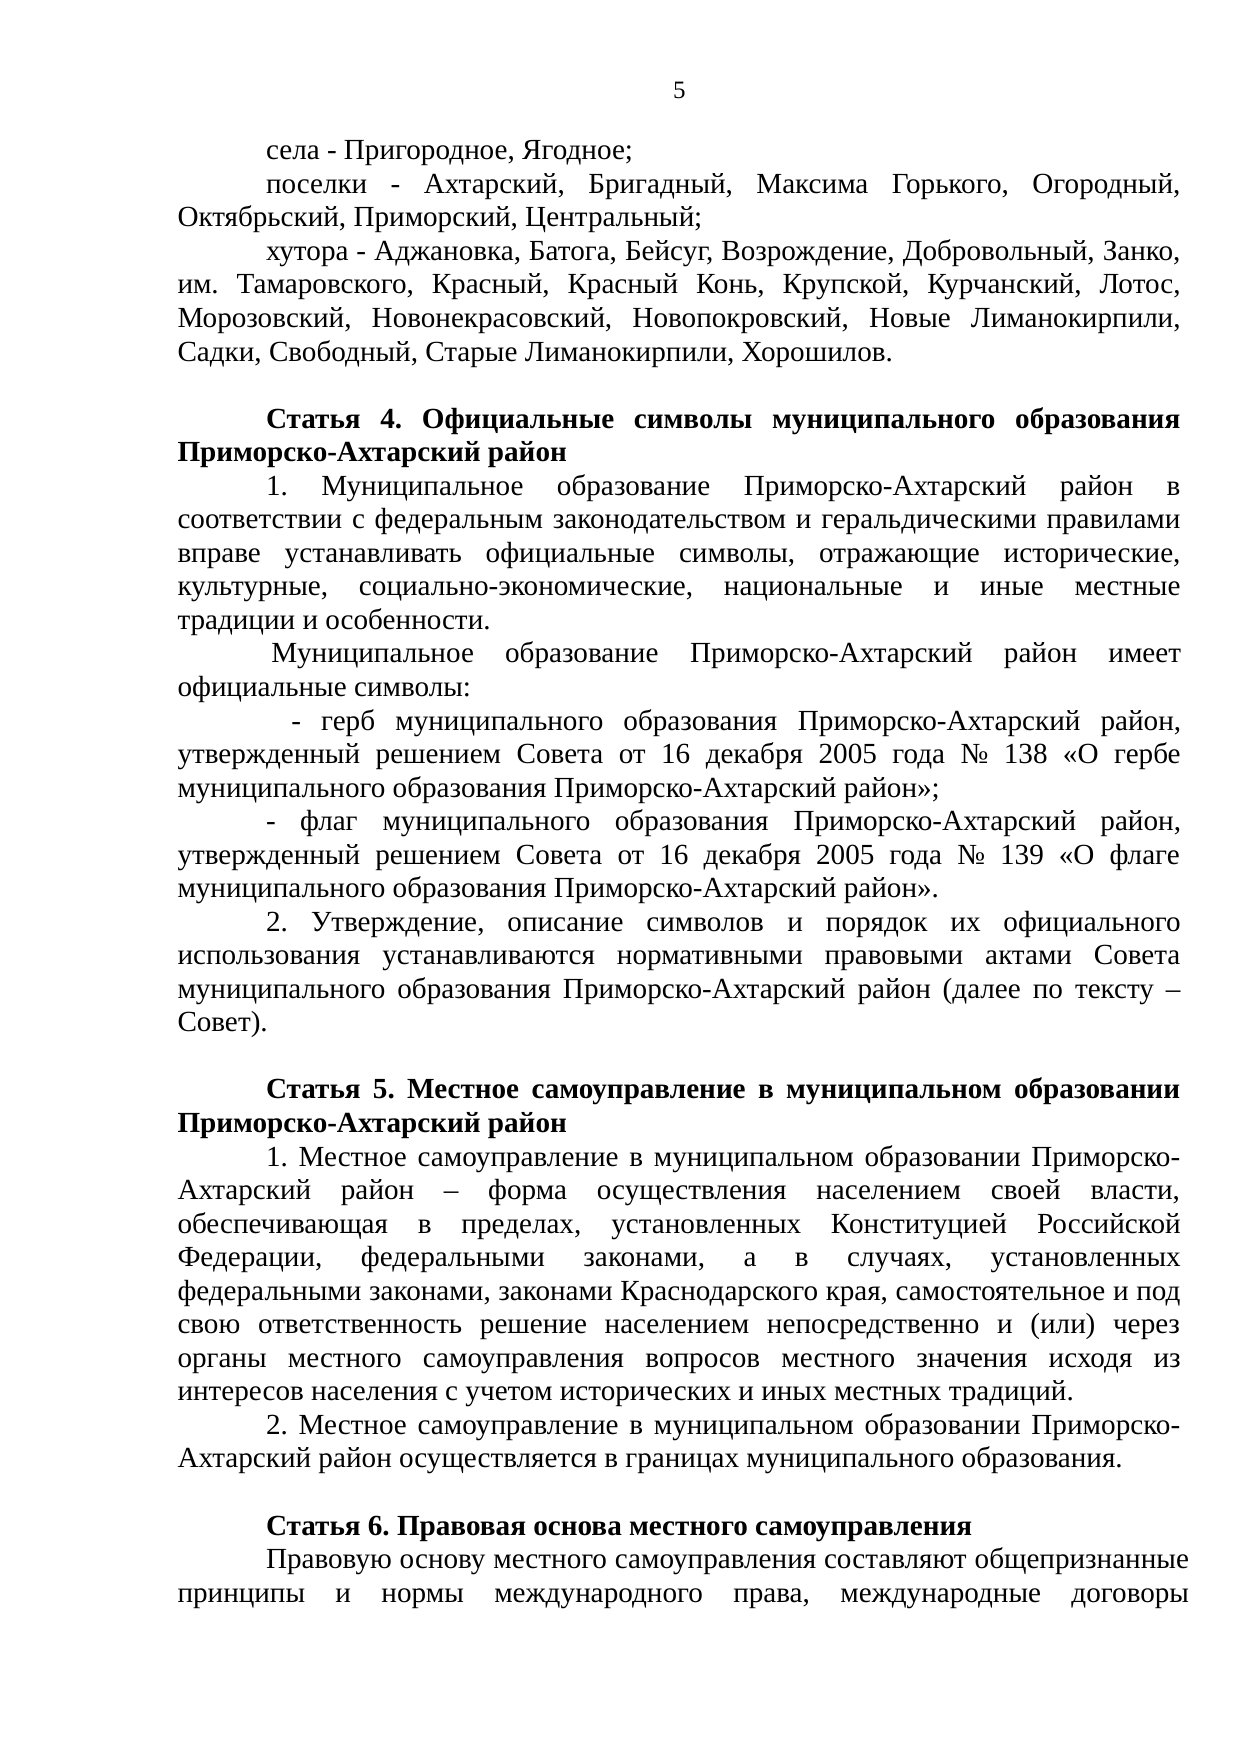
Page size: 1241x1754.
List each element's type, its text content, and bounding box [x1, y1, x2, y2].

text - герб муниципального образования Приморско-Ахтарский район, утвержденный решением Совета от 16 декабря 2005 года № 138 «О гербе муниципального образования Приморско-Ахтарский район»; [177, 703, 1181, 803]
text Статья 5. Местное самоуправление в муниципальном образовании Приморско-Ахтарский район [177, 1072, 1181, 1139]
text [177, 1541, 1189, 1608]
text села - Пригородное, Ягодное; [177, 132, 1181, 166]
text Статья 4. Официальные символы муниципального образования Приморско-Ахтарский район [177, 401, 1181, 468]
text 2. Утверждение, описание символов и порядок их официального использования устанавливаются нормативными правовыми актами Совета муниципального образования Приморско-Ахтарский район (далее по тексту – Совет). [177, 904, 1181, 1038]
text - флаг муниципального образования Приморско-Ахтарский район, утвержденный решением Совета от 16 декабря 2005 года № 139 «О флаге муниципального образования Приморско-Ахтарский район». [177, 803, 1181, 904]
text 1. Муниципальное образование Приморско-Ахтарский район в соответствии с федеральным законодательством и геральдическими правилами вправе устанавливать официальные символы, отражающие исторические, культурные, социально-экономические, национальные и иные местные традиции и особенности. [177, 468, 1181, 636]
text 1. Местное самоуправление в муниципальном образовании Приморско-Ахтарский район – форма осуществления населением своей власти, обеспечивающая в пределах, установленных Конституцией Российской Федерации, федеральными законами, а в случаях, установленных федеральными законами, законами Краснодарского края, самостоятельное и под свою ответственность решение населением непосредственно и (или) через органы местного самоуправления вопросов местного значения исходя из интересов населения с учетом исторических и иных местных традиций. [177, 1139, 1181, 1407]
text хутора - Аджановка, Батога, Бейсуг, Возрождение, Добровольный, Занко, им. Тамаровского, Красный, Красный Конь, Крупской, Курчанский, Лотос, Морозовский, Новонекрасовский, Новопокровский, Новые Лиманокирпили, Садки, Свободный, Старые Лиманокирпили, Хорошилов. [177, 233, 1181, 367]
subtitle Статья 6. Правовая основа местного самоуправления [177, 1508, 1181, 1541]
text поселки - Ахтарский, Бригадный, Максима Горького, Огородный, Октябрьский, Приморский, Центральный; [177, 166, 1181, 233]
text Муниципальное образование Приморско-Ахтарский район имеет официальные символы: [177, 636, 1181, 703]
text 2. Местное самоуправление в муниципальном образовании Приморско-Ахтарский район осуществляется в границах муниципального образования. [177, 1407, 1181, 1474]
